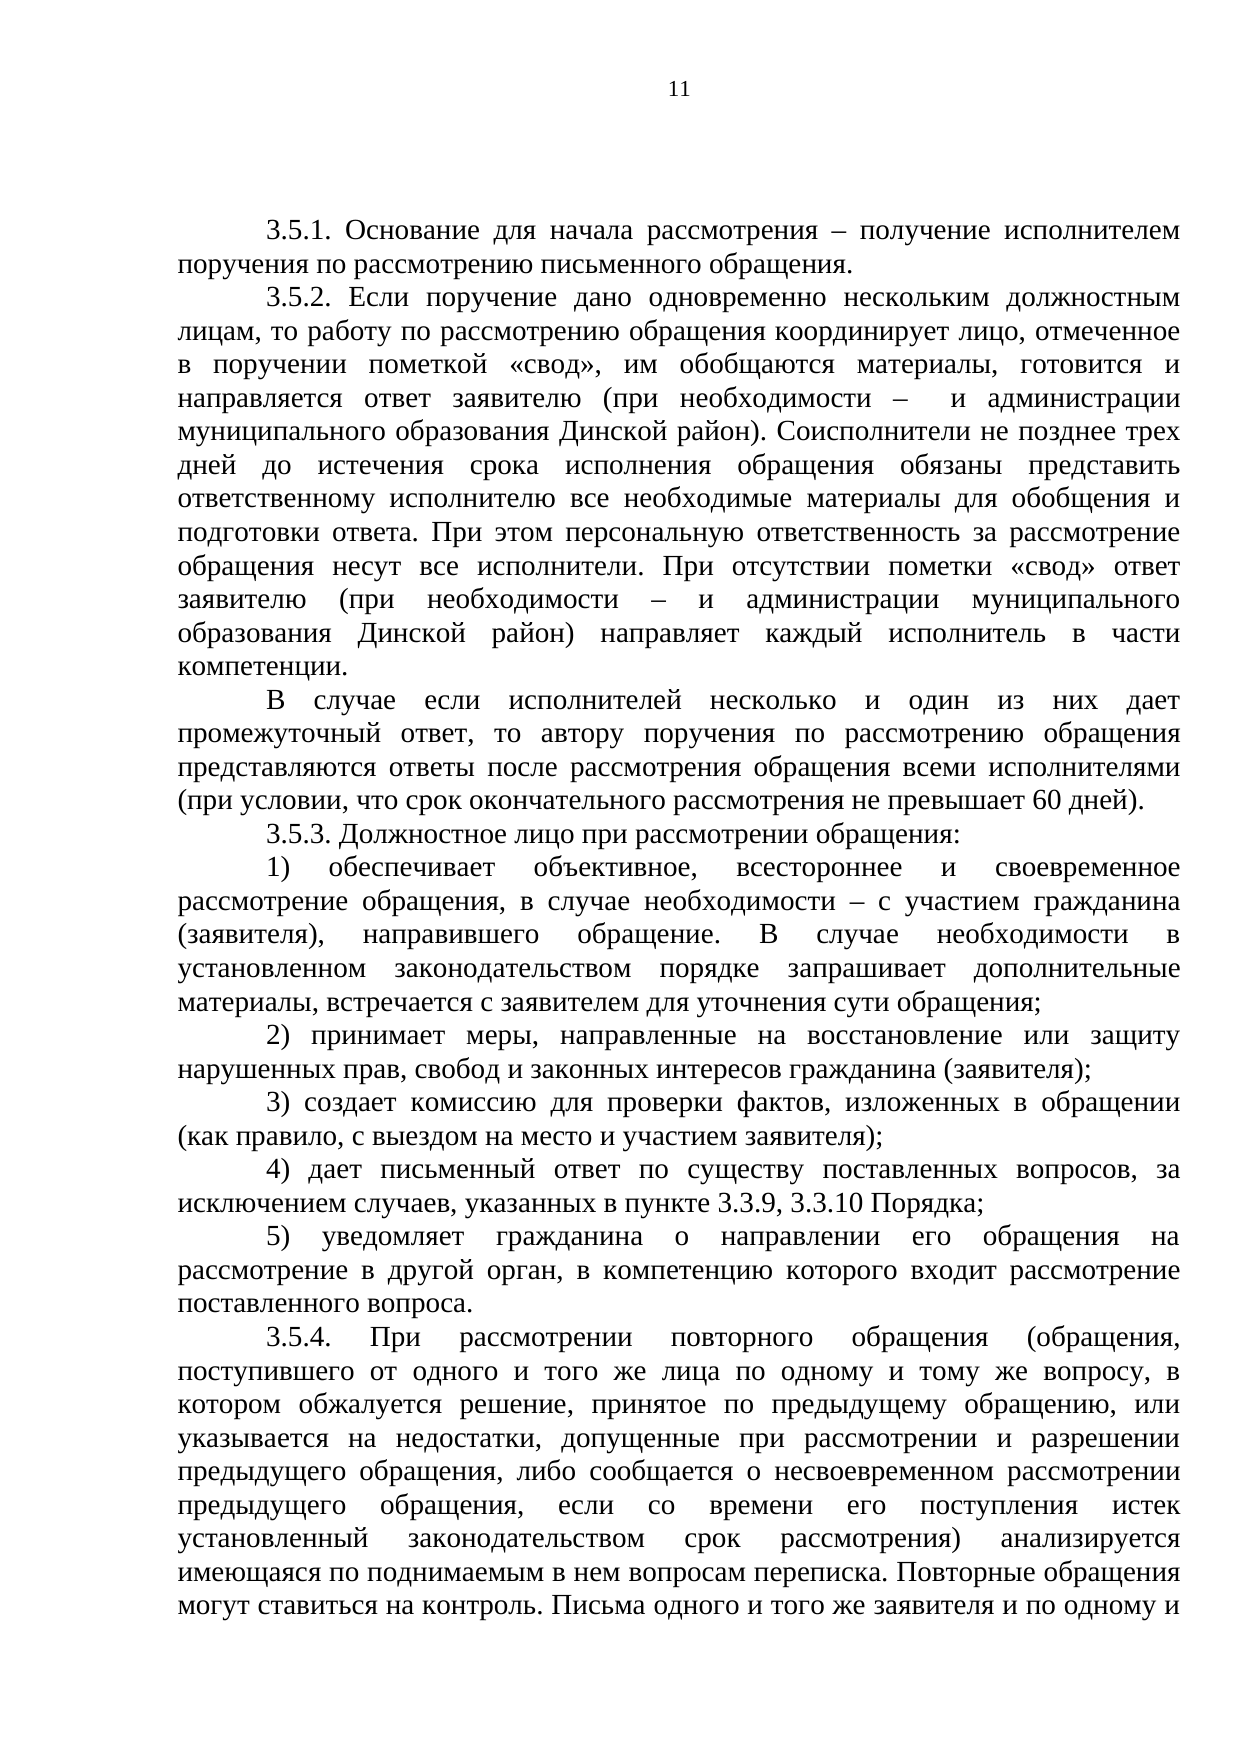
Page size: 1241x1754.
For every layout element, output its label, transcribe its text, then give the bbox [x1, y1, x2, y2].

text 3.5.2. Если поручение дано одновременно нескольким должностным лицам, то работу по рассмотрению обращения координирует лицо, отмеченное в поручении пометкой «свод», им обобщаются материалы, готовится и направляется ответ заявителю (при необходимости – и администрации муниципального образования Динской район). Соисполнители не позднее трех дней до истечения срока исполнения обращения обязаны представить ответственному исполнителю все необходимые материалы для обобщения и подготовки ответа. При этом персональную ответственность за рассмотрение обращения несут все исполнители. При отсутствии пометки «свод» ответ заявителю (при необходимости – и администрации муниципального образования Динской район) направляет каждый исполнитель в части компетенции. [177, 279, 1181, 682]
text 3.5.3. Должностное лицо при рассмотрении обращения: [177, 816, 1181, 849]
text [177, 1319, 1181, 1621]
text В случае если исполнителей несколько и один из них дает промежуточный ответ, то автору поручения по рассмотрению обращения представляются ответы после рассмотрения обращения всеми исполнителями (при условии, что срок окончательного рассмотрения не превышает 60 дней). [177, 682, 1181, 816]
text 2) принимает меры, направленные на восстановление или защиту нарушенных прав, свобод и законных интересов гражданина (заявителя); [177, 1017, 1181, 1084]
text 3.5.1. Основание для начала рассмотрения – получение исполнителем поручения по рассмотрению письменного обращения. [177, 212, 1181, 279]
text 3) создает комиссию для проверки фактов, изложенных в обращении (как правило, с выездом на место и участием заявителя); [177, 1084, 1181, 1151]
text 4) дает письменный ответ по существу поставленных вопросов, за исключением случаев, указанных в пункте 3.3.9, 3.3.10 Порядка; [177, 1151, 1181, 1218]
text 1) обеспечивает объективное, всестороннее и своевременное рассмотрение обращения, в случае необходимости – с участием гражданина (заявителя), направившего обращение. В случае необходимости в установленном законодательством порядке запрашивает дополнительные материалы, встречается с заявителем для уточнения сути обращения; [177, 849, 1181, 1017]
text 5) уведомляет гражданина о направлении его обращения на рассмотрение в другой орган, в компетенцию которого входит рассмотрение поставленного вопроса. [177, 1218, 1181, 1319]
